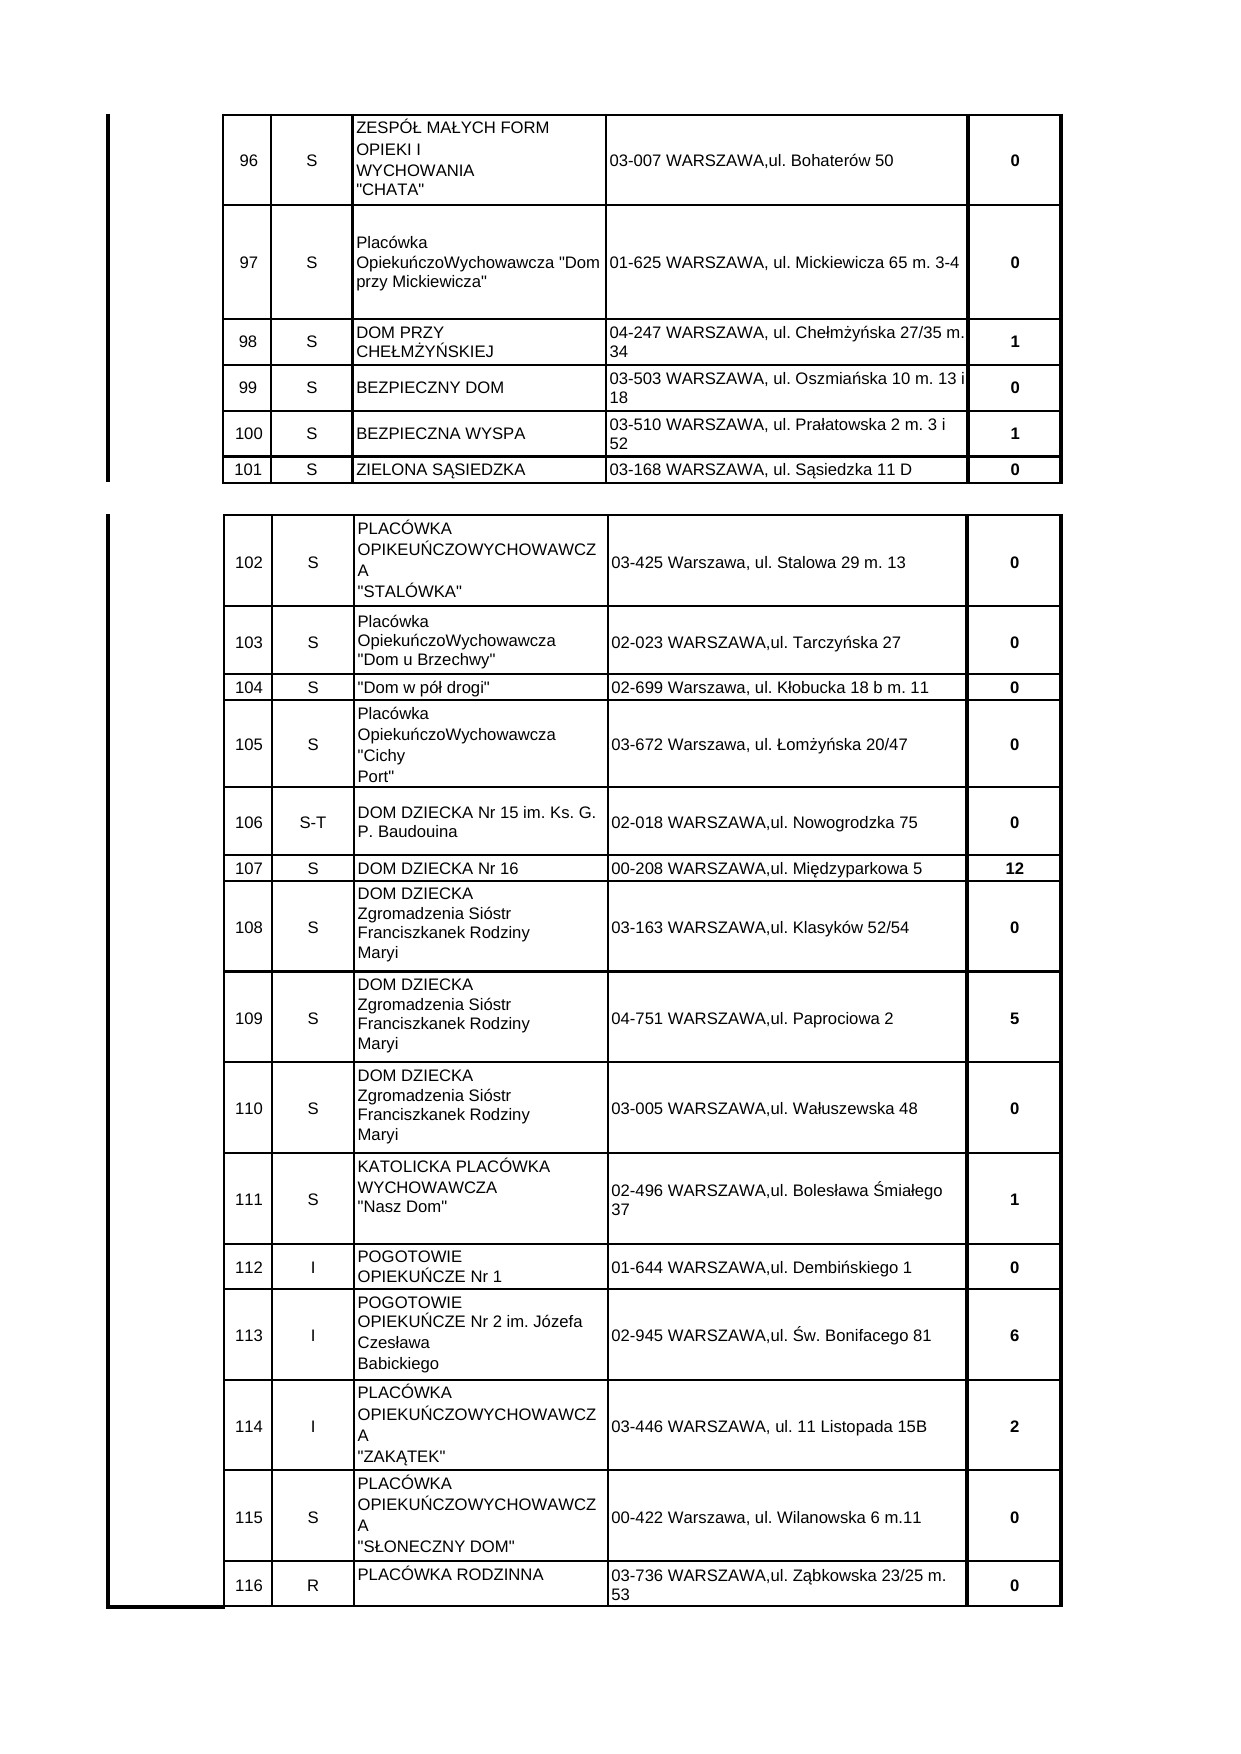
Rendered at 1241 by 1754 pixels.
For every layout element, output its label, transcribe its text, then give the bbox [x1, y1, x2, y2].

table_cell 0 [970, 206, 1059, 318]
table_cell 101 [224, 458, 270, 482]
table_cell 03-736 WARSZAWA,ul. Ząbkowska 23/25 m. 53 [609, 1562, 965, 1605]
table_cell DOM DZIECKA Nr 15 im. Ks. G. P. Baudouina [355, 788, 607, 854]
table_cell I [273, 1381, 353, 1469]
table_cell S [273, 856, 353, 879]
table_header 03-425 Warszawa, ul. Stalowa 29 m. 13 [609, 516, 965, 605]
table_cell 0 [970, 116, 1059, 204]
table_cell POGOTOWIE OPIEKUŃCZE Nr 1 [355, 1245, 607, 1288]
table_cell S [273, 1154, 353, 1242]
table_cell I [273, 1245, 353, 1288]
table_cell 103 [225, 607, 271, 673]
table_cell DOM DZIECKA Zgromadzenia Sióstr Franciszkanek Rodziny Maryi [355, 1063, 607, 1152]
table_cell 02-023 WARSZAWA,ul. Tarczyńska 27 [609, 607, 965, 673]
table_cell BEZPIECZNY DOM [354, 366, 605, 410]
table_cell 114 [225, 1381, 271, 1469]
table_cell R [273, 1562, 353, 1605]
table_cell S [273, 675, 353, 699]
table_cell 03-005 WARSZAWA,ul. Wałuszewska 48 [609, 1063, 965, 1152]
table_cell 02-699 Warszawa, ul. Kłobucka 18 b m. 11 [609, 675, 965, 699]
table_cell 106 [225, 788, 271, 854]
table_cell 01-625 WARSZAWA, ul. Mickiewicza 65 m. 3-4 [607, 206, 966, 318]
table_cell 1 [969, 1154, 1059, 1242]
table_cell 0 [970, 366, 1059, 410]
table_cell S [272, 206, 351, 318]
table_cell S [272, 366, 351, 410]
table_cell 100 [224, 412, 270, 455]
table_cell 5 [969, 973, 1059, 1061]
table_cell S [273, 1471, 353, 1560]
table_cell 0 [969, 788, 1059, 854]
table_cell 0 [969, 1245, 1059, 1288]
table_cell S [272, 320, 351, 364]
table_cell DOM PRZY CHEŁMŻYŃSKIEJ [354, 320, 605, 364]
table_cell 03-007 WARSZAWA,ul. Bohaterów 50 [607, 116, 966, 204]
table_cell 03-446 WARSZAWA, ul. 11 Listopada 15B [609, 1381, 965, 1469]
table_cell ZESPÓŁ MAŁYCH FORM OPIEKI I WYCHOWANIA "CHATA" [354, 116, 605, 204]
table_cell Placówka OpiekuńczoWychowawcza "Dom u Brzechwy" [355, 607, 607, 673]
table_cell Placówka OpiekuńczoWychowawcza "Dom przy Mickiewicza" [354, 206, 605, 318]
table_cell 96 [224, 116, 270, 204]
table_cell S [273, 882, 353, 970]
table_cell 0 [969, 675, 1059, 699]
table_cell 02-018 WARSZAWA,ul. Nowogrodzka 75 [609, 788, 965, 854]
table_header PLACÓWKA OPIKEUŃCZOWYCHOWAWCZA "STALÓWKA" [355, 516, 607, 605]
table_cell 02-496 WARSZAWA,ul. Bolesława Śmiałego 37 [609, 1154, 965, 1242]
table_header 0 [969, 516, 1059, 605]
table_cell KATOLICKA PLACÓWKA WYCHOWAWCZA "Nasz Dom" [355, 1154, 607, 1242]
table_cell POGOTOWIE OPIEKUŃCZE Nr 2 im. Józefa Czesława Babickiego [355, 1290, 607, 1378]
table_cell 1 [970, 320, 1059, 364]
table_cell S [273, 1063, 353, 1152]
table_cell 104 [225, 675, 271, 699]
table_cell 105 [225, 701, 271, 786]
table_cell S [272, 458, 351, 482]
table_cell 0 [969, 1562, 1059, 1605]
table_cell S [272, 412, 351, 455]
table_cell 1 [970, 412, 1059, 455]
table_cell I [273, 1290, 353, 1378]
table_header [110, 514, 223, 1605]
table_cell PLACÓWKA OPIEKUŃCZOWYCHOWAWCZA "ZAKĄTEK" [355, 1381, 607, 1469]
table_cell PLACÓWKA OPIEKUŃCZOWYCHOWAWCZA "SŁONECZNY DOM" [355, 1471, 607, 1560]
table_cell 03-672 Warszawa, ul. Łomżyńska 20/47 [609, 701, 965, 786]
table_header S [273, 516, 353, 605]
table_cell DOM DZIECKA Nr 16 [355, 856, 607, 879]
table_cell 110 [225, 1063, 271, 1152]
table_cell BEZPIECZNA WYSPA [354, 412, 605, 455]
table_cell 6 [969, 1290, 1059, 1378]
table_cell 0 [969, 1063, 1059, 1152]
table_cell 01-644 WARSZAWA,ul. Dembińskiego 1 [609, 1245, 965, 1288]
table_cell 03-163 WARSZAWA,ul. Klasyków 52/54 [609, 882, 965, 970]
table_cell 97 [224, 206, 270, 318]
table_cell 02-945 WARSZAWA,ul. Św. Bonifacego 81 [609, 1290, 965, 1378]
table_cell 0 [969, 701, 1059, 786]
table_cell 00-422 Warszawa, ul. Wilanowska 6 m.11 [609, 1471, 965, 1560]
table_cell 12 [969, 856, 1059, 879]
table_cell 0 [970, 458, 1059, 482]
table_cell 113 [225, 1290, 271, 1378]
table_cell 111 [225, 1154, 271, 1242]
table_cell 109 [225, 973, 271, 1061]
table_header 102 [225, 516, 271, 605]
table_cell 115 [225, 1471, 271, 1560]
table_cell DOM DZIECKA Zgromadzenia Sióstr Franciszkanek Rodziny Maryi [355, 882, 607, 970]
table_cell 04-247 WARSZAWA, ul. Chełmżyńska 27/35 m. 34 [607, 320, 966, 364]
table_cell S-T [273, 788, 353, 854]
table_cell S [273, 701, 353, 786]
table_cell PLACÓWKA RODZINNA [355, 1562, 607, 1605]
table_cell S [273, 607, 353, 673]
table_cell 03-503 WARSZAWA, ul. Oszmiańska 10 m. 13 i 18 [607, 366, 966, 410]
table_cell S [272, 116, 351, 204]
table_cell 03-510 WARSZAWA, ul. Prałatowska 2 m. 3 i 52 [607, 412, 966, 455]
table_cell ZIELONA SĄSIEDZKA [354, 458, 605, 482]
table_cell 03-168 WARSZAWA, ul. Sąsiedzka 11 D [607, 458, 966, 482]
table_cell DOM DZIECKA Zgromadzenia Sióstr Franciszkanek Rodziny Maryi [355, 973, 607, 1061]
table_cell 99 [224, 366, 270, 410]
table_cell 2 [969, 1381, 1059, 1469]
table_cell 107 [225, 856, 271, 879]
table_cell 0 [969, 882, 1059, 970]
table_cell 0 [969, 607, 1059, 673]
table_cell 0 [969, 1471, 1059, 1560]
table_cell Placówka OpiekuńczoWychowawcza "Cichy Port" [355, 701, 607, 786]
table_cell S [273, 973, 353, 1061]
table_cell 108 [225, 882, 271, 970]
table_cell 98 [224, 320, 270, 364]
table_cell 112 [225, 1245, 271, 1288]
table_cell 116 [225, 1562, 271, 1605]
table_cell 04-751 WARSZAWA,ul. Paprociowa 2 [609, 973, 965, 1061]
table_cell 00-208 WARSZAWA,ul. Międzyparkowa 5 [609, 856, 965, 879]
table_cell "Dom w pół drogi" [355, 675, 607, 699]
